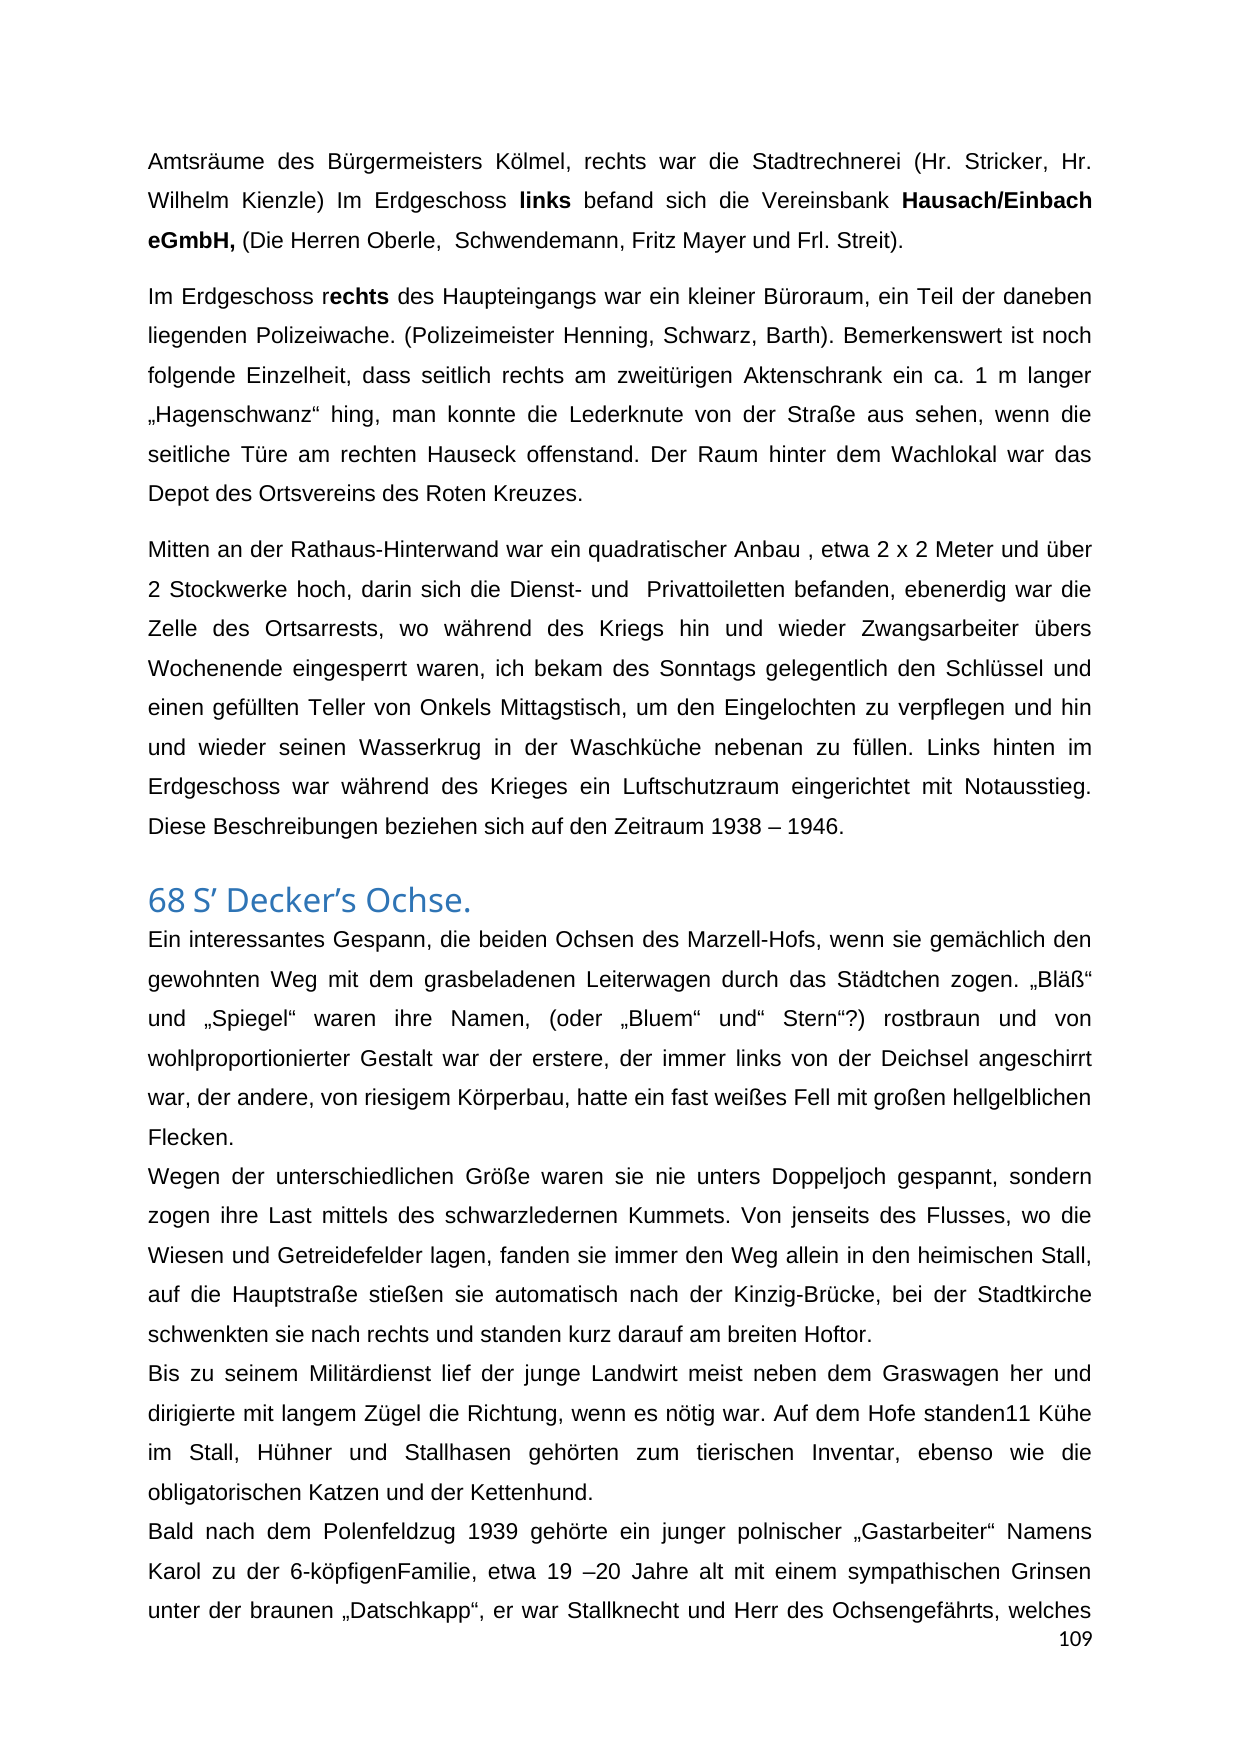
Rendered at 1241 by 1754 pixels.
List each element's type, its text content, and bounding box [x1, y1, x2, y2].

subtitle Ein interessantes Gespann, die beiden Ochsen des Marzell-Hofs, wenn sie gemächlich den gewohnten Weg mit dem grasbeladenen Leiterwagen durch das Städtchen zogen. „Bläß“ und „Spiegel“ waren ihre Namen, (oder „Bluem“ und“ Stern“?) rostbraun und von wohlproportionierter Gestalt war der erstere, der immer links von der Deichsel angeschirrt war, der andere, von riesigem Körperbau, hatte ein fast weißes Fell mit großen hellgelblichen Flecken. [148, 926, 1093, 1150]
subtitle S’ Decker’s Ochse. [148, 877, 1093, 922]
subtitle Bis zu seinem Militärdienst lief der junge Landwirt meist neben dem Graswagen her und dirigierte mit langem Zügel die Richtung, wenn es nötig war. Auf dem Hofe standen11 Kühe im Stall, Hühner und Stallhasen gehörten zum tierischen Inventar, ebenso wie die obligatorischen Katzen und der Kettenhund. [148, 1360, 1093, 1505]
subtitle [148, 1518, 1093, 1623]
text Mitten an der Rathaus-Hinterwand war ein quadratischer Anbau , etwa 2 x 2 Meter und über 2 Stockwerke hoch, darin sich die Dienst- und Privattoiletten befanden, ebenerdig war die Zelle des Ortsarrests, wo während des Kriegs hin und wieder Zwangsarbeiter übers Wochenende eingesperrt waren, ich bekam des Sonntags gelegentlich den Schlüssel und einen gefüllten Teller von Onkels Mittagstisch, um den Eingelochten zu verpflegen und hin und wieder seinen Wasserkrug in der Waschküche nebenan zu füllen. Links hinten im Erdgeschoss war während des Krieges ein Luftschutzraum eingerichtet mit Notausstieg. Diese Beschreibungen beziehen sich auf den Zeitraum 1938 – 1946. [148, 536, 1093, 839]
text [148, 148, 1093, 253]
text Im Erdgeschoss rechts des Haupteingangs war ein kleiner Büroraum, ein Teil der daneben liegenden Polizeiwache. (Polizeimeister Henning, Schwarz, Barth). Bemerkenswert ist noch folgende Einzelheit, dass seitlich rechts am zweitürigen Aktenschrank ein ca. 1 m langer „Hagenschwanz“ hing, man konnte die Lederknute von der Straße aus sehen, wenn die seitliche Türe am rechten Hauseck offenstand. Der Raum hinter dem Wachlokal war das Depot des Ortsvereins des Roten Kreuzes. [148, 283, 1093, 506]
subtitle Wegen der unterschiedlichen Größe waren sie nie unters Doppeljoch gespannt, sondern zogen ihre Last mittels des schwarzledernen Kummets. Von jenseits des Flusses, wo die Wiesen und Getreidefelder lagen, fanden sie immer den Weg allein in den heimischen Stall, auf die Hauptstraße stießen sie automatisch nach der Kinzig-Brücke, bei der Stadtkirche schwenkten sie nach rechts und standen kurz darauf am breiten Hoftor. [148, 1163, 1093, 1347]
